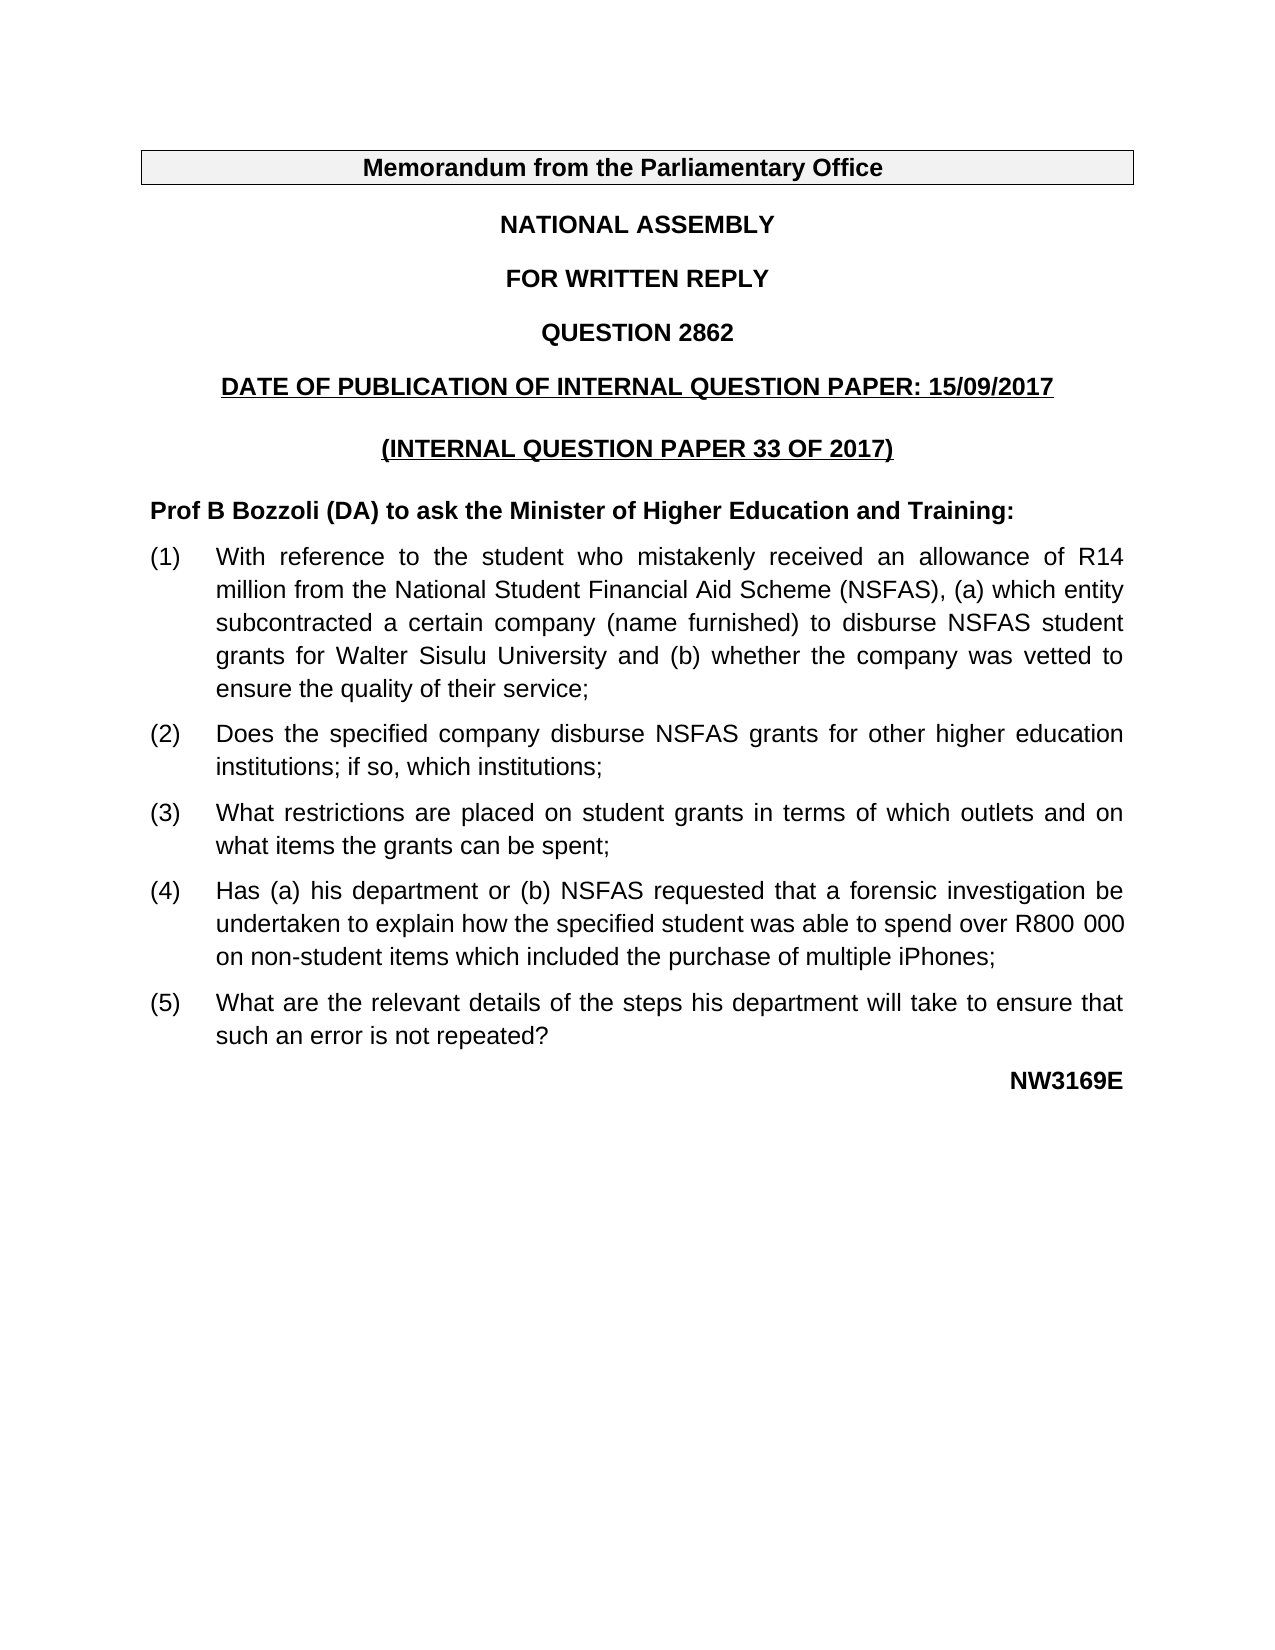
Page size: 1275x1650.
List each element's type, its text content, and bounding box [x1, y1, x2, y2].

text Prof B Bozzoli (DA) to ask the Minister of Higher Education and Training: [150, 496, 1125, 525]
text QUESTION 2862 [150, 318, 1125, 347]
text (5) What are the relevant details of the steps his department will take to ensure that such an error is not repeated? [150, 988, 1125, 1049]
text (1) With reference to the student who mistakenly received an allowance of R14 million from the National Student Financial Aid Scheme (NSFAS), (a) which entity subcontracted a certain company (name furnished) to disburse NSFAS student grants for Walter Sisulu University and (b) whether the company was vetted to ensure the quality of their service; [150, 542, 1125, 702]
text NW3169E [966, 1066, 1125, 1095]
text (3) What restrictions are placed on student grants in terms of which outlets and on what items the grants can be spent; [150, 798, 1125, 859]
text Memorandum from the Parliamentary Office [142, 151, 1133, 184]
text (2) Does the specified company disburse NSFAS grants for other higher education institutions; if so, which institutions; [150, 719, 1125, 781]
text DATE OF PUBLICATION OF INTERNAL QUESTION PAPER: 15/09/2017 [150, 372, 1125, 400]
text (4) Has (a) his department or (b) NSFAS requested that a forensic investigation be undertaken to explain how the specified student was able to spend over R800 000 on non-student items which included the purchase of multiple iPhones; [150, 876, 1125, 971]
text NATIONAL ASSEMBLY [150, 210, 1125, 239]
text (INTERNAL QUESTION PAPER 33 OF 2017) [150, 434, 1125, 463]
text FOR WRITTEN REPLY [150, 264, 1125, 293]
